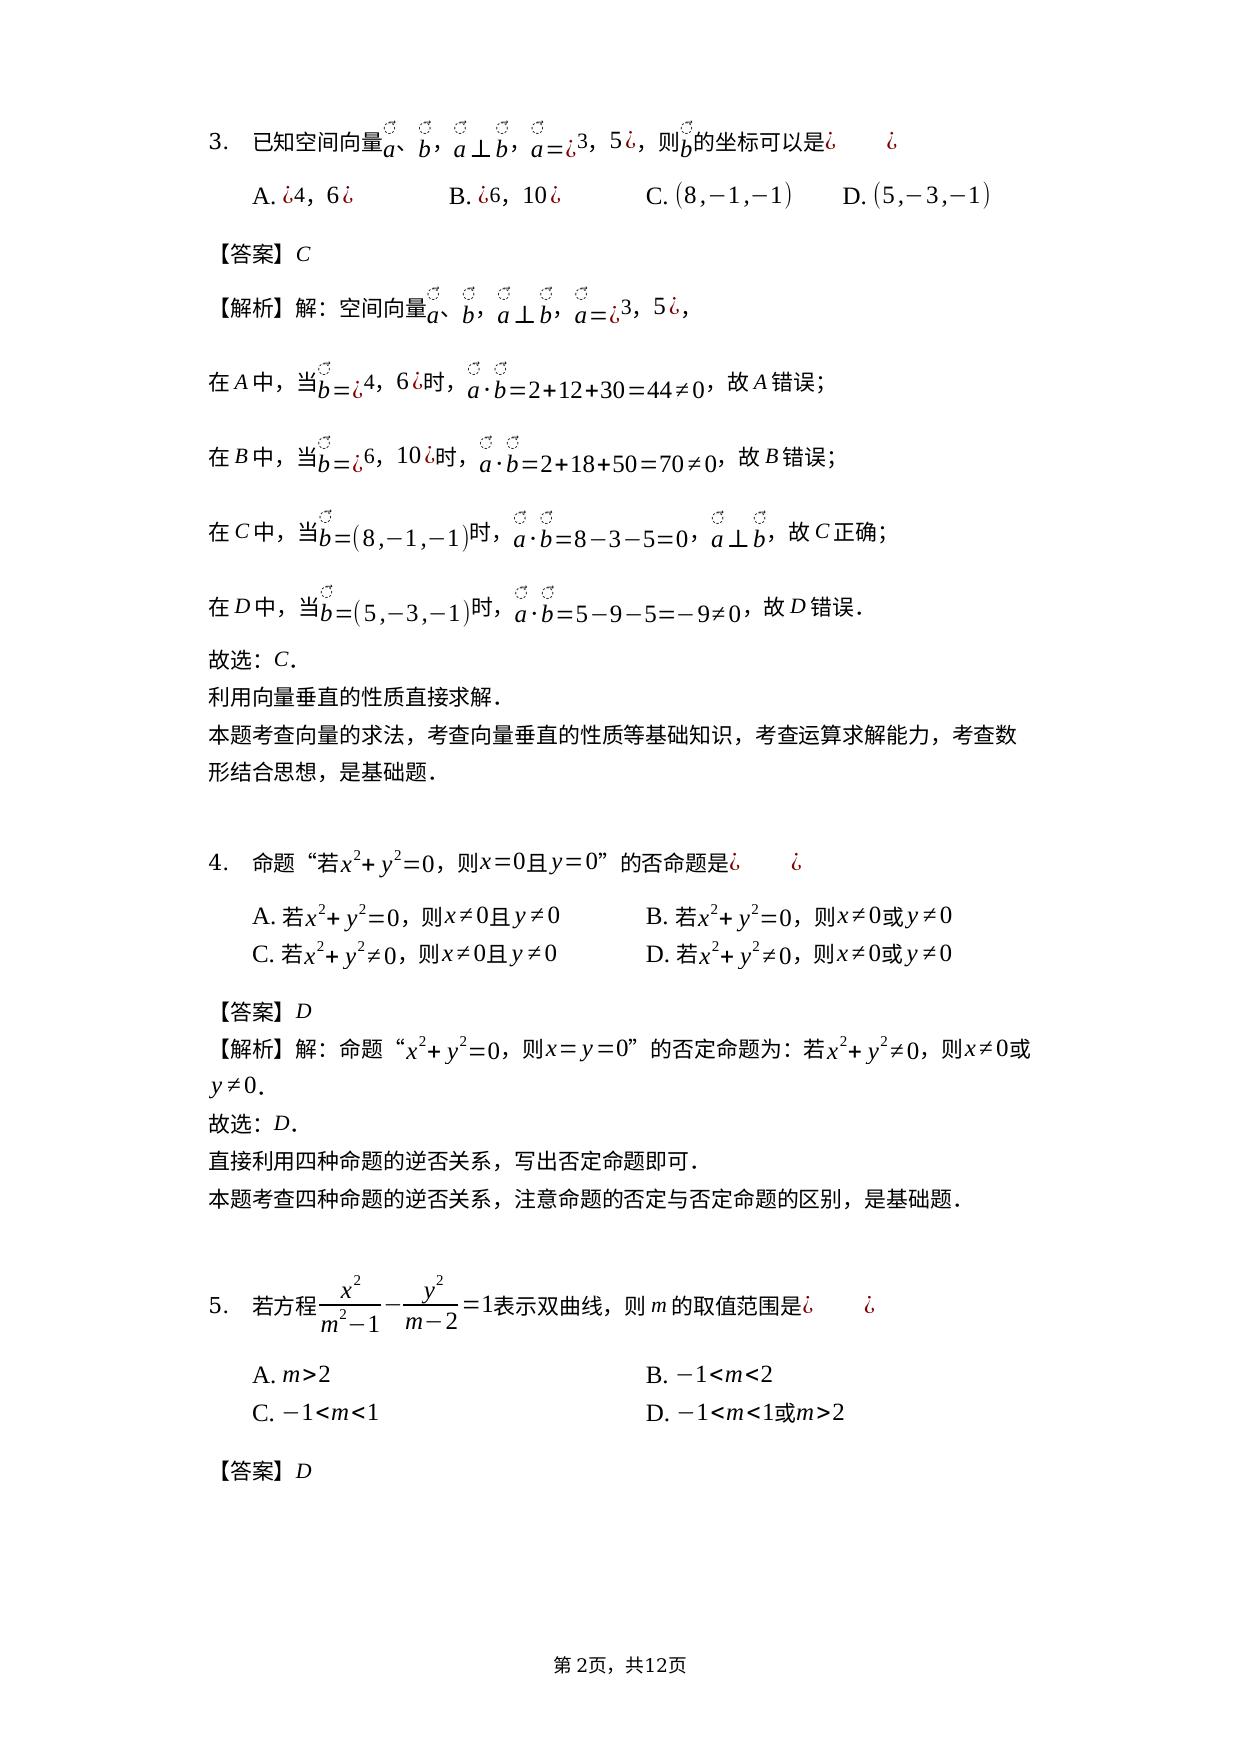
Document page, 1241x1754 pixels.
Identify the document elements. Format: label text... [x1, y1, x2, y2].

text A. B. C. D. 或 [252, 1359, 1032, 1428]
text A. 若，则且 B. 若，则或 C. 若，则且 D. 若，则或 [252, 899, 1032, 969]
text 【答案】D [208, 1454, 1032, 1486]
list 已知空间向量、，，3，，则的坐标可以是 [208, 108, 1032, 173]
text A. 4， B. 6， C. D. [252, 179, 1032, 211]
text 【解析】解：命题“，则”的否定命题为：若，则或． 故选：D． 直接利用四种命题的逆否关系，写出否定命题即可． 本题考查四种命题的逆否关系，注意命题的否定与否定命题的区别，是基础题． [208, 1032, 1032, 1251]
text 【答案】C [208, 237, 1032, 269]
text 【答案】D [208, 995, 1032, 1027]
list 命题“若，则且”的否命题是 [208, 829, 1032, 894]
text 【解析】解：空间向量、，，3，， 在A中，当4，时，，故A错误； 在B中，当6，时，，故B错误； 在C中，当时，，，故C正确； 在D中，当时，，故D错误． 故选：C． 利用向量垂直的性质直接求解． 本题考查向量的求法，考查向量垂直的性质等基础知识，考查运算求解能力，考查数形结合思想，是基础题． [208, 274, 1032, 824]
list 若方程表示双曲线，则m的取值范围是 [208, 1256, 1032, 1353]
